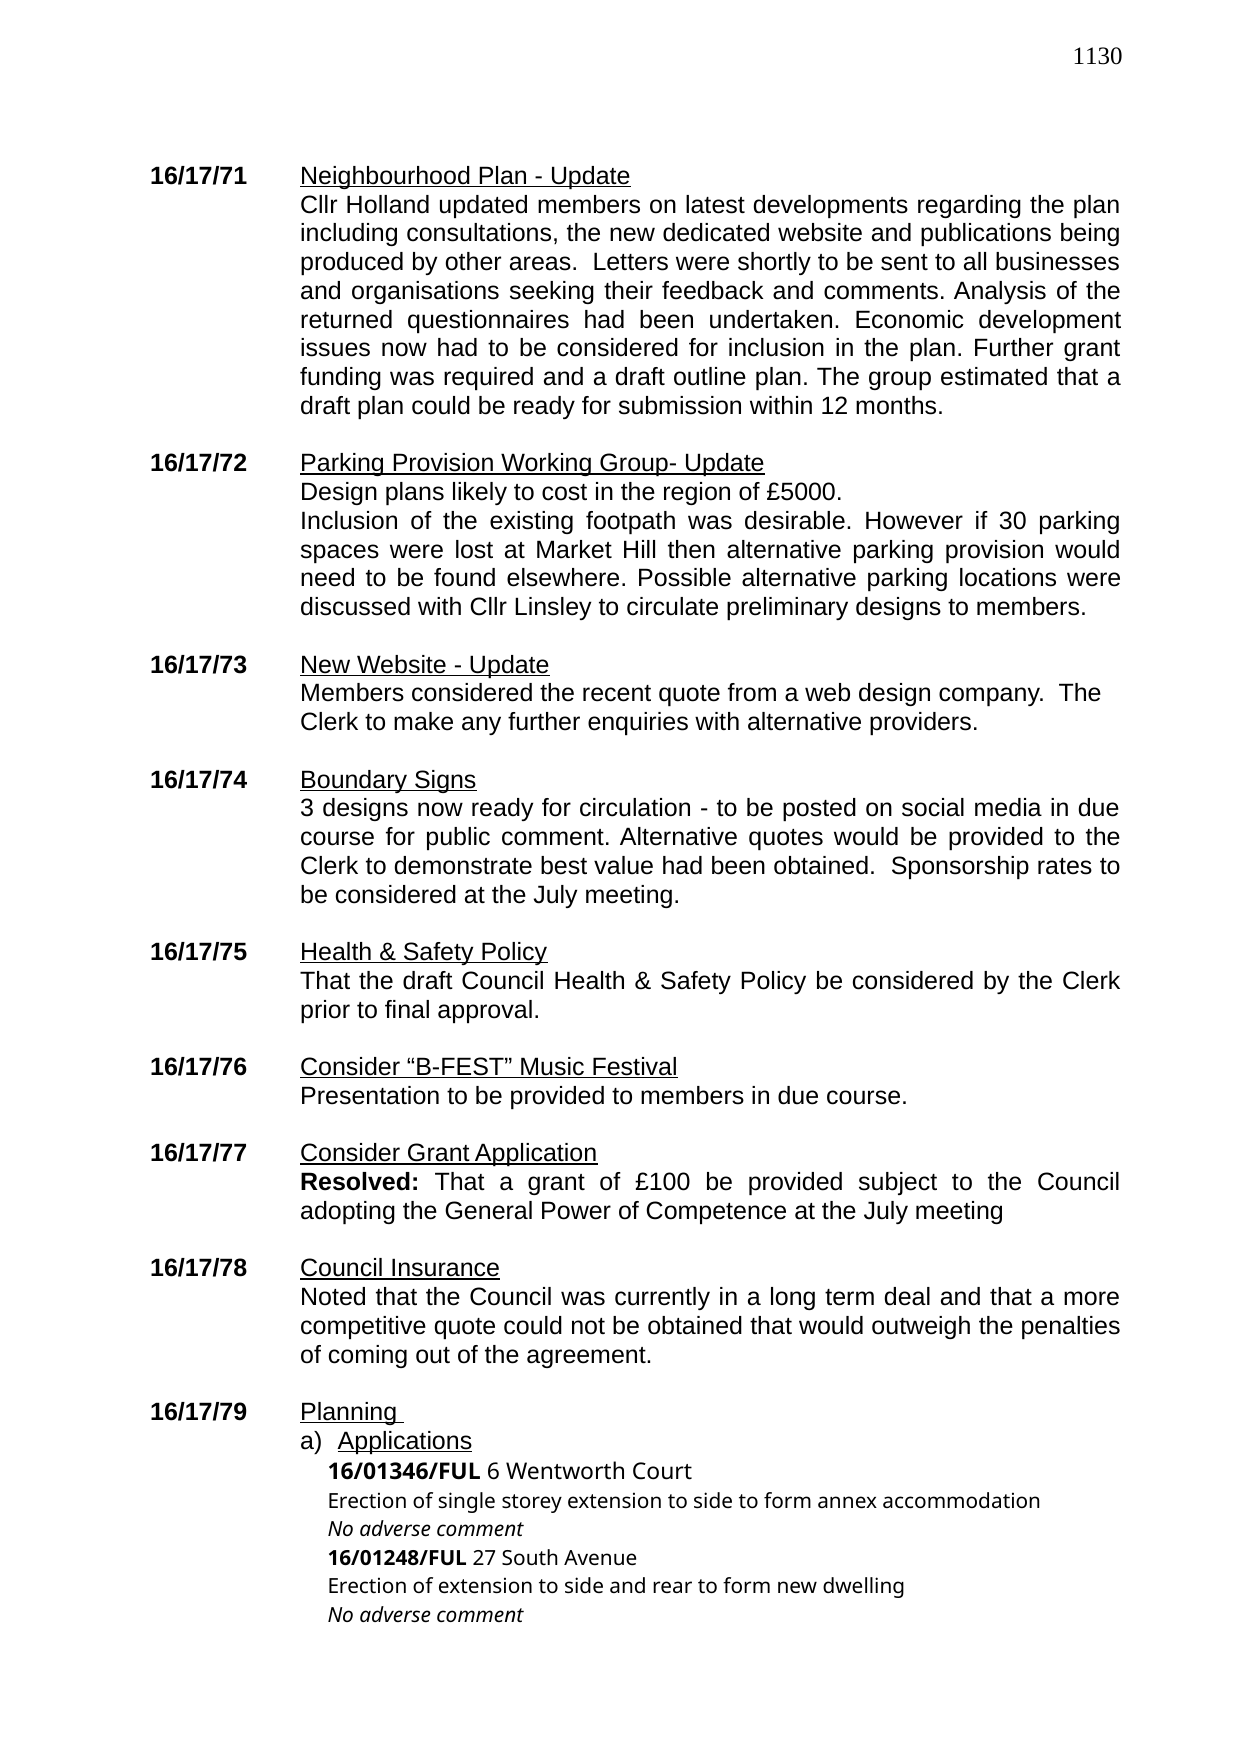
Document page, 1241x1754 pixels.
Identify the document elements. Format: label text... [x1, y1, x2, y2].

text 16/17/75 Health & Safety Policy [150, 937, 1122, 966]
text No adverse comment [327, 1514, 1124, 1543]
text Erection of single storey extension to side to form annex accommodation [327, 1486, 1124, 1514]
text Noted that the Council was currently in a long term deal and that a more competitive quote could not be obtained that would outweigh the penalties of coming out of the agreement. [300, 1282, 1122, 1368]
text 16/17/72 Parking Provision Working Group- Update [150, 448, 1122, 477]
text 16/01346/FUL 6 Wentworth Court [327, 1455, 1124, 1486]
text 3 designs now ready for circulation - to be posted on social media in due course for public comment. Alternative quotes would be provided to the Clerk to demonstrate best value had been obtained. Sponsorship rates to be considered at the July meeting. [300, 793, 1122, 908]
text Presentation to be provided to members in due course. [150, 1081, 1122, 1110]
text 16/17/76 Consider “B-FEST” Music Festival [150, 1052, 1122, 1081]
text 16/01248/FUL 27 South Avenue [327, 1543, 1124, 1571]
text Inclusion of the existing footpath was desirable. However if 30 parking spaces were lost at Market Hill then alternative parking provision would need to be found elsewhere. Possible alternative parking locations were discussed with Cllr Linsley to circulate preliminary designs to members. [300, 506, 1122, 621]
text 16/17/79 Planning [150, 1397, 1122, 1426]
text That the draft Council Health & Safety Policy be considered by the Clerk prior to final approval. [300, 966, 1122, 1023]
list Applications [300, 1426, 1122, 1455]
text Members considered the recent quote from a web design company. The Clerk to make any further enquiries with alternative providers. [300, 678, 1122, 765]
text Resolved: That a grant of £100 be provided subject to the Council adopting the General Power of Competence at the July meeting [300, 1167, 1122, 1225]
text 16/17/71 Neighbourhood Plan - Update [150, 161, 1122, 190]
text 16/17/74 Boundary Signs [150, 765, 1122, 793]
text Cllr Holland updated members on latest developments regarding the plan including consultations, the new dedicated website and publications being produced by other areas. Letters were shortly to be sent to all businesses and organisations seeking their feedback and comments. Analysis of the returned questionnaires had been undertaken. Economic development issues now had to be considered for inclusion in the plan. Further grant funding was required and a draft outline plan. The group estimated that a draft plan could be ready for submission within 12 months. [300, 190, 1122, 420]
text 16/17/77 Consider Grant Application [150, 1138, 1122, 1167]
text Erection of extension to side and rear to form new dwelling [327, 1571, 1124, 1600]
text 16/17/73 New Website - Update [150, 650, 1122, 678]
text No adverse comment [327, 1600, 1124, 1628]
text 16/17/78 Council Insurance [150, 1253, 1122, 1282]
text Design plans likely to cost in the region of £5000. [150, 477, 1122, 506]
